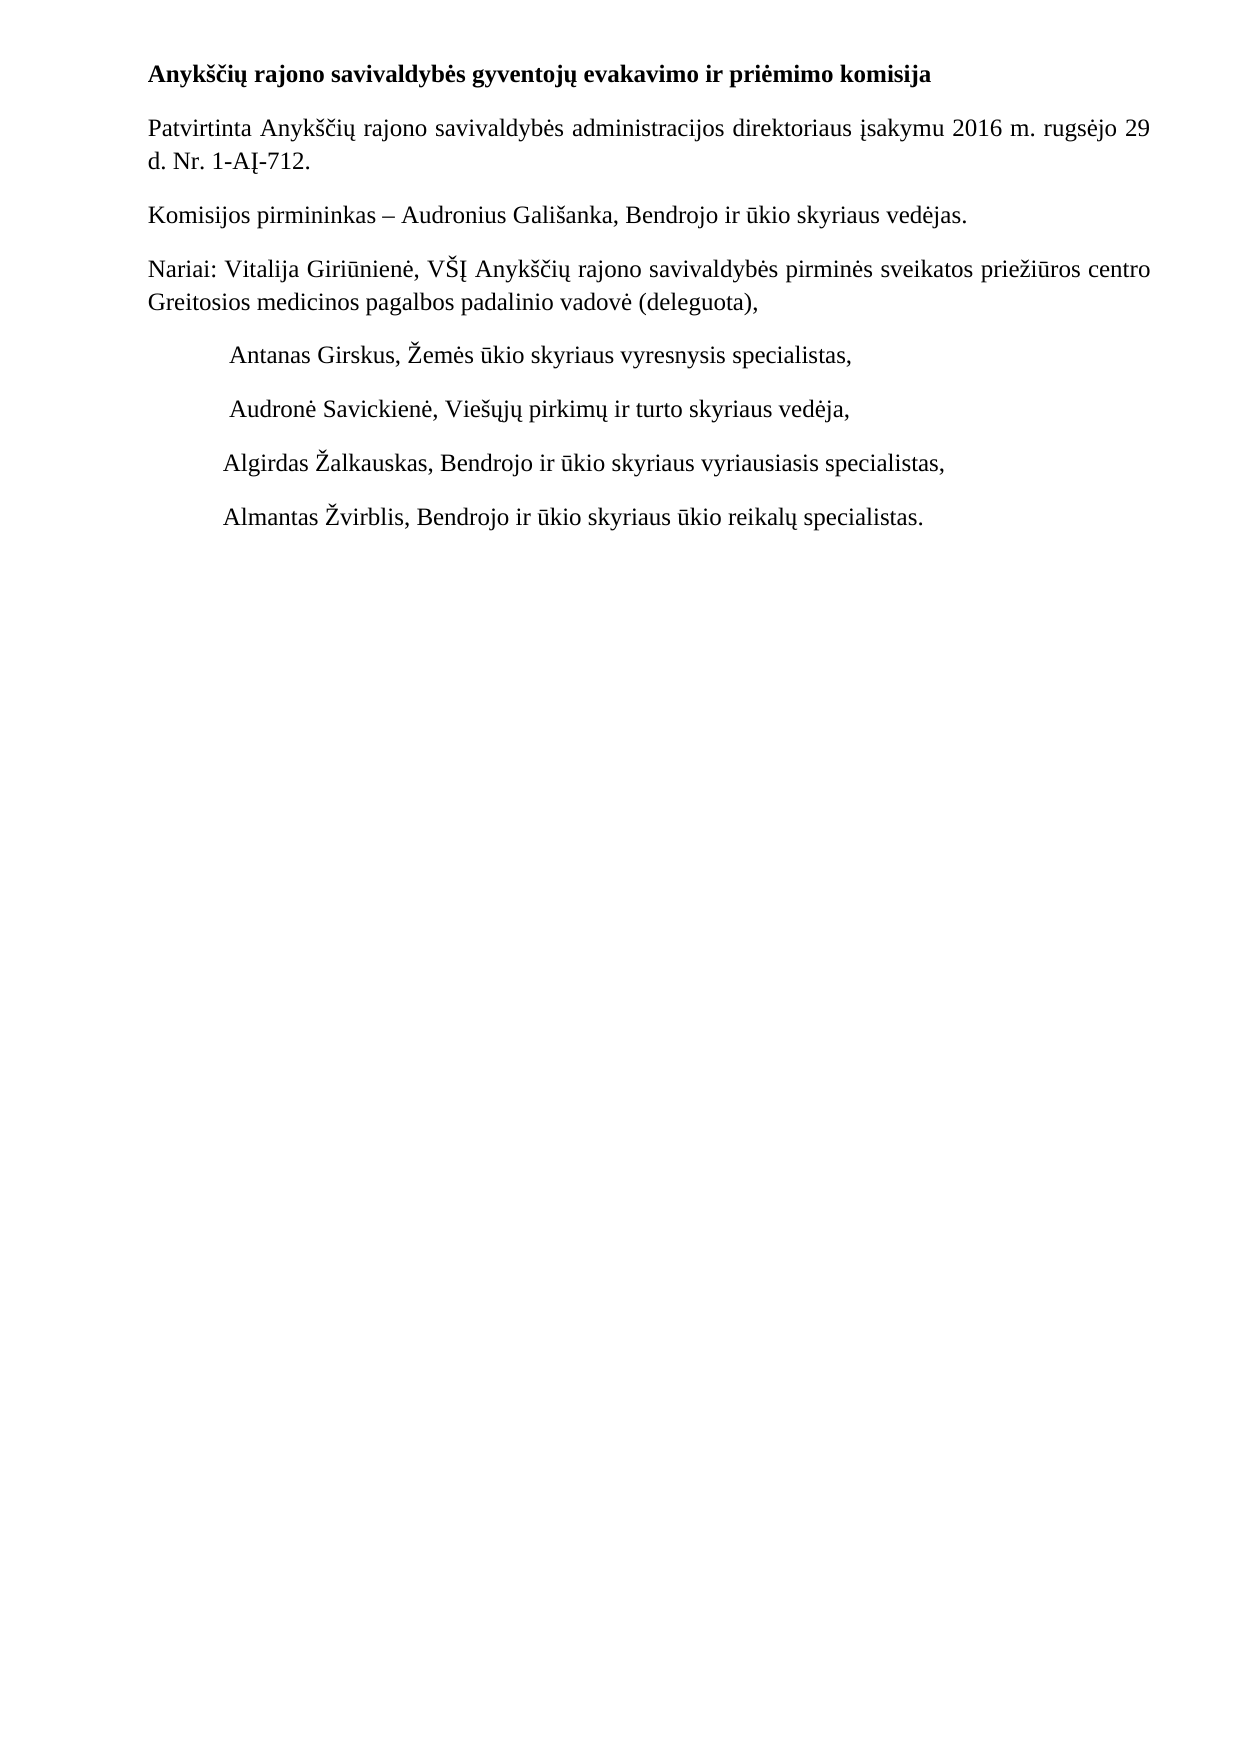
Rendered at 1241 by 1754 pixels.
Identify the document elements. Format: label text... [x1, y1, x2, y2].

text Patvirtinta Anykščių rajono savivaldybės administracijos direktoriaus įsakymu 2016 m. rugsėjo 29 d. Nr. 1-AĮ-712. [148, 113, 1152, 175]
text Audronė Savickienė, Viešųjų pirkimų ir turto skyriaus vedėja, [148, 394, 1152, 423]
text Algirdas Žalkauskas, Bendrojo ir ūkio skyriaus vyriausiasis specialistas, [148, 448, 1152, 477]
text Almantas Žvirblis, Bendrojo ir ūkio skyriaus ūkio reikalų specialistas. [148, 502, 1152, 531]
text Anykščių rajono savivaldybės gyventojų evakavimo ir priėmimo komisija [148, 59, 1152, 88]
text Komisijos pirmininkas – Audronius Gališanka, Bendrojo ir ūkio skyriaus vedėjas. [148, 200, 1152, 228]
text Nariai: Vitalija Giriūnienė, VŠĮ Anykščių rajono savivaldybės pirminės sveikatos priežiūros centro Greitosios medicinos pagalbos padalinio vadovė (deleguota), [148, 254, 1152, 315]
text Antanas Girskus, Žemės ūkio skyriaus vyresnysis specialistas, [148, 341, 1152, 369]
